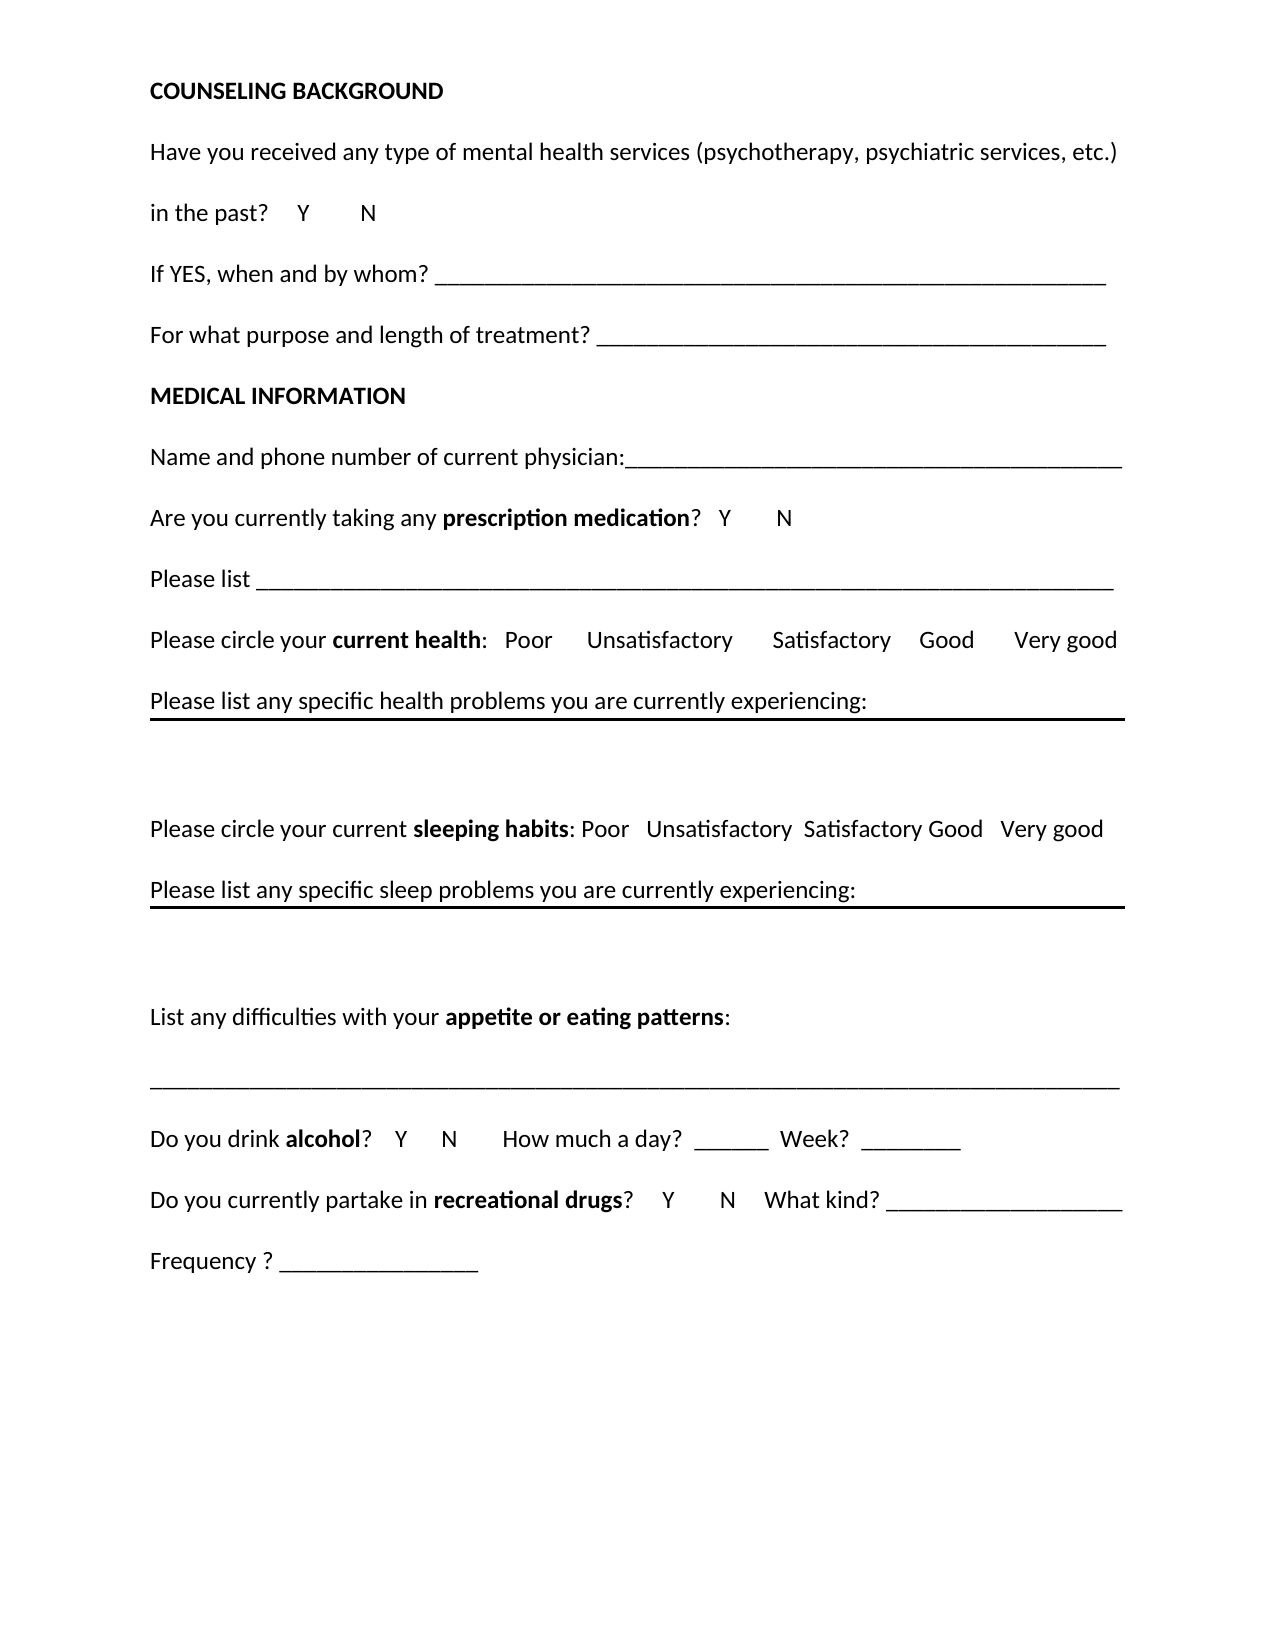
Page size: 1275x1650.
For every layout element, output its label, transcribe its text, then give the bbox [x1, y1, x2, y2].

text Do you drink alcohol? Y N How much a day? ______ Week? ________ [150, 1123, 1125, 1154]
text MEDICAL INFORMATION [150, 380, 1125, 411]
text Frequency ? ________________ [150, 1245, 1125, 1276]
text Are you currently taking any prescription medication? Y N [150, 502, 1125, 533]
text Do you currently partake in recreational drugs? Y N What kind? ___________________ [150, 1184, 1125, 1215]
text For what purpose and length of treatment? _________________________________________ [150, 319, 1125, 350]
text List any difficulties with your appetite or eating patterns: ______________________________________________________________________________ [150, 1001, 1125, 1093]
text Please list _____________________________________________________________________ [150, 563, 1125, 594]
text Please circle your current health: Poor Unsatisfactory Satisfactory Good Very good [150, 624, 1125, 655]
text Name and phone number of current physician:________________________________________ [150, 441, 1125, 472]
text Please list any specific sleep problems you are currently experiencing: [150, 874, 1125, 906]
text Please list any specific health problems you are currently experiencing: [150, 685, 1125, 718]
text If YES, when and by whom? ______________________________________________________ [150, 258, 1125, 289]
text Have you received any type of mental health services (psychotherapy, psychiatric services, etc.) in the past? Y N [150, 136, 1125, 228]
text Please circle your current sleeping habits: Poor Unsatisfactory Satisfactory Good Very good [150, 813, 1125, 843]
text COUNSELING BACKGROUND [150, 75, 1125, 106]
